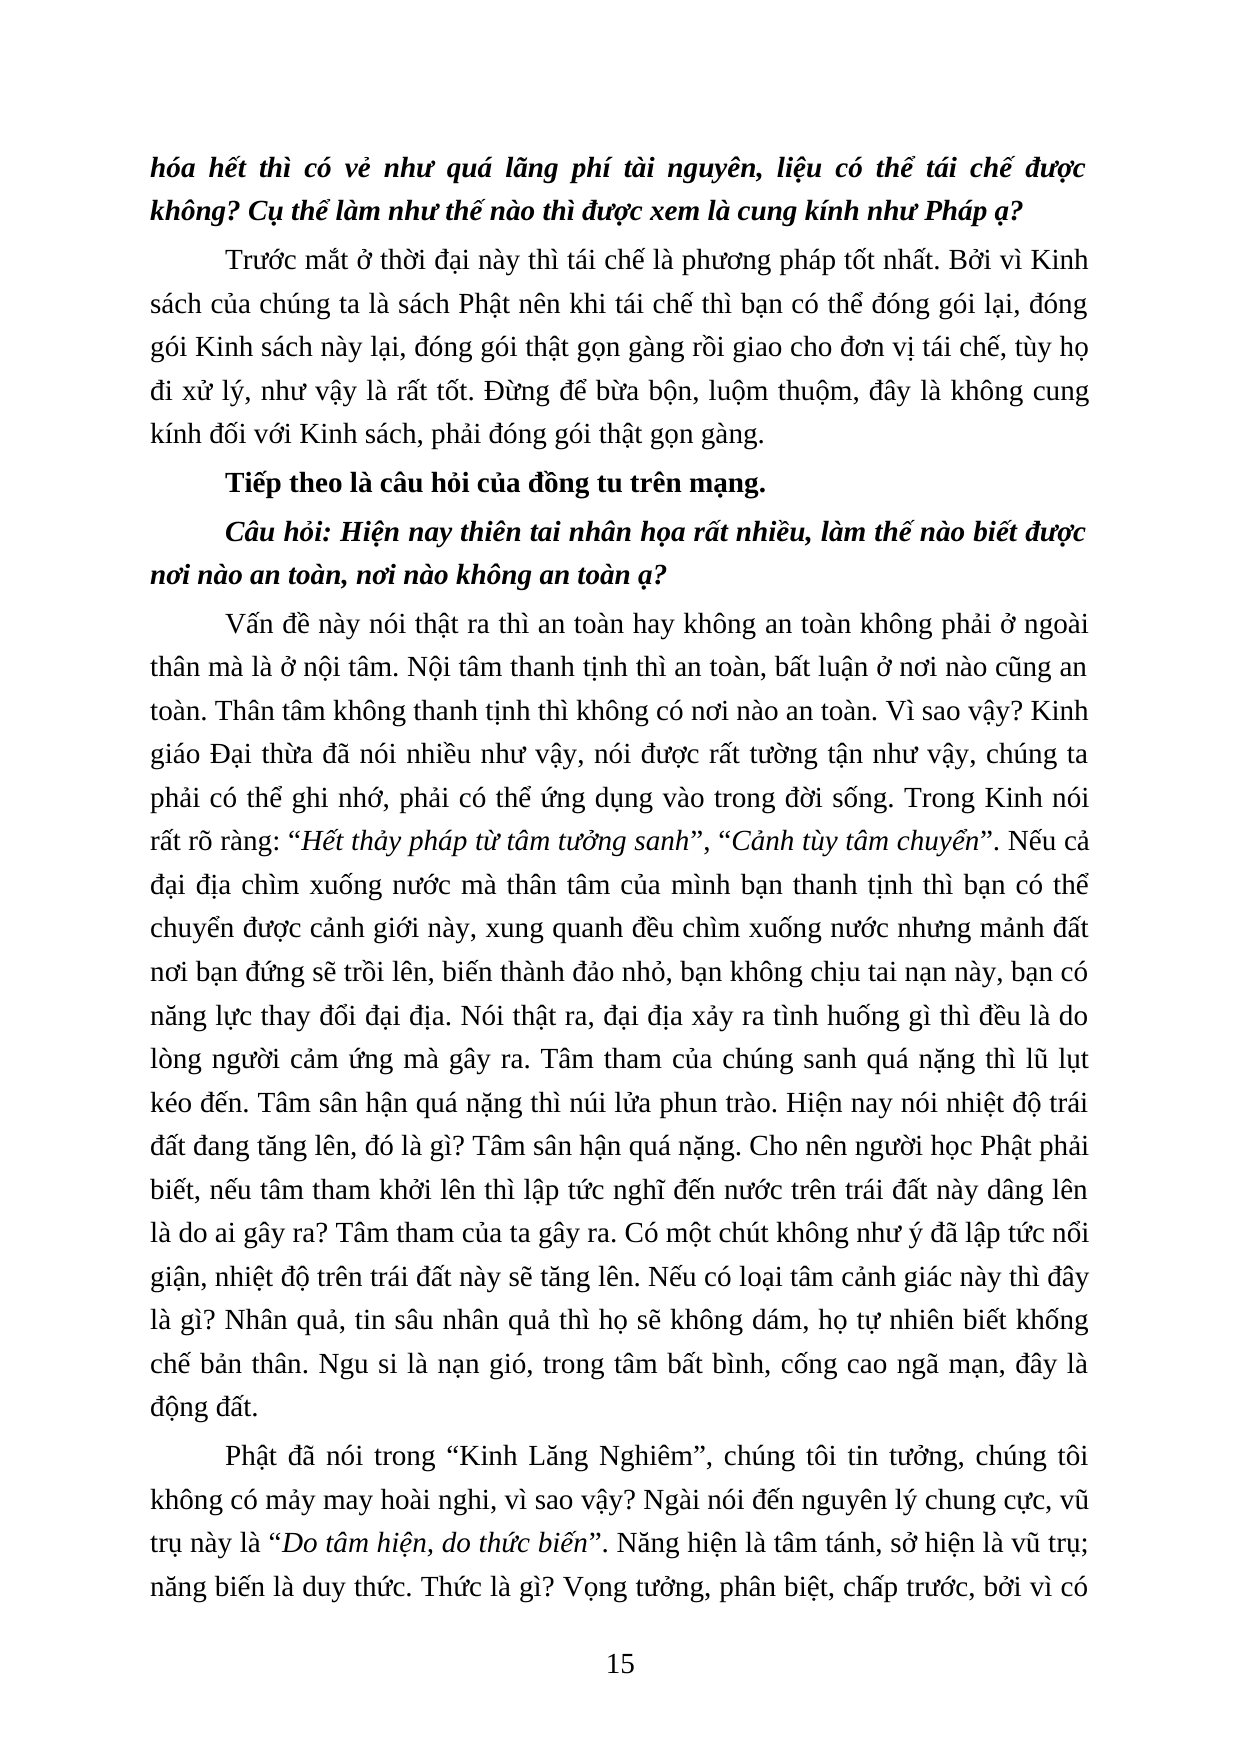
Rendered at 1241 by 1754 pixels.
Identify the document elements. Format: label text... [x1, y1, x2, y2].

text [150, 150, 1090, 227]
text Tiếp theo là câu hỏi của đồng tu trên mạng. [150, 465, 1090, 498]
text Vấn đề này nói thật ra thì an toàn hay không an toàn không phải ở ngoài thân mà là ở nội tâm. Nội tâm thanh tịnh thì an toàn, bất luận ở nơi nào cũng an toàn. Thân tâm không thanh tịnh thì không có nơi nào an toàn. Vì sao vậy? Kinh giáo Đại thừa đã nói nhiều như vậy, nói được rất tường tận như vậy, chúng ta phải có thể ghi nhớ, phải có thể ứng dụng vào trong đời sống. Trong Kinh nói rất rõ ràng: “Hết thảy pháp từ tâm tưởng sanh”, “Cảnh tùy tâm chuyển”. Nếu cả đại địa chìm xuống nước mà thân tâm của mình bạn thanh tịnh thì bạn có thể chuyển được cảnh giới này, xung quanh đều chìm xuống nước nhưng mảnh đất nơi bạn đứng sẽ trồi lên, biến thành đảo nhỏ, bạn không chịu tai nạn này, bạn có năng lực thay đổi đại địa. Nói thật ra, đại địa xảy ra tình huống gì thì đều là do lòng người cảm ứng mà gây ra. Tâm tham của chúng sanh quá nặng thì lũ lụt kéo đến. Tâm sân hận quá nặng thì núi lửa phun trào. Hiện nay nói nhiệt độ trái đất đang tăng lên, đó là gì? Tâm sân hận quá nặng. Cho nên người học Phật phải biết, nếu tâm tham khởi lên thì lập tức nghĩ đến nước trên trái đất này dâng lên là do ai gây ra? Tâm tham của ta gây ra. Có một chút không như ý đã lập tức nổi giận, nhiệt độ trên trái đất này sẽ tăng lên. Nếu có loại tâm cảnh giác này thì đây là gì? Nhân quả, tin sâu nhân quả thì họ sẽ không dám, họ tự nhiên biết khống chế bản thân. Ngu si là nạn gió, trong tâm bất bình, cống cao ngã mạn, đây là động đất. [150, 606, 1090, 1423]
text Câu hỏi: Hiện nay thiên tai nhân họa rất nhiều, làm thế nào biết được nơi nào an toàn, nơi nào không an toàn ạ? [150, 514, 1090, 591]
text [150, 1438, 1090, 1602]
text Trước mắt ở thời đại này thì tái chế là phương pháp tốt nhất. Bởi vì Kinh sách của chúng ta là sách Phật nên khi tái chế thì bạn có thể đóng gói lại, đóng gói Kinh sách này lại, đóng gói thật gọn gàng rồi giao cho đơn vị tái chế, tùy họ đi xử lý, như vậy là rất tốt. Đừng để bừa bộn, luộm thuộm, đây là không cung kính đối với Kinh sách, phải đóng gói thật gọn gàng. [150, 242, 1090, 450]
